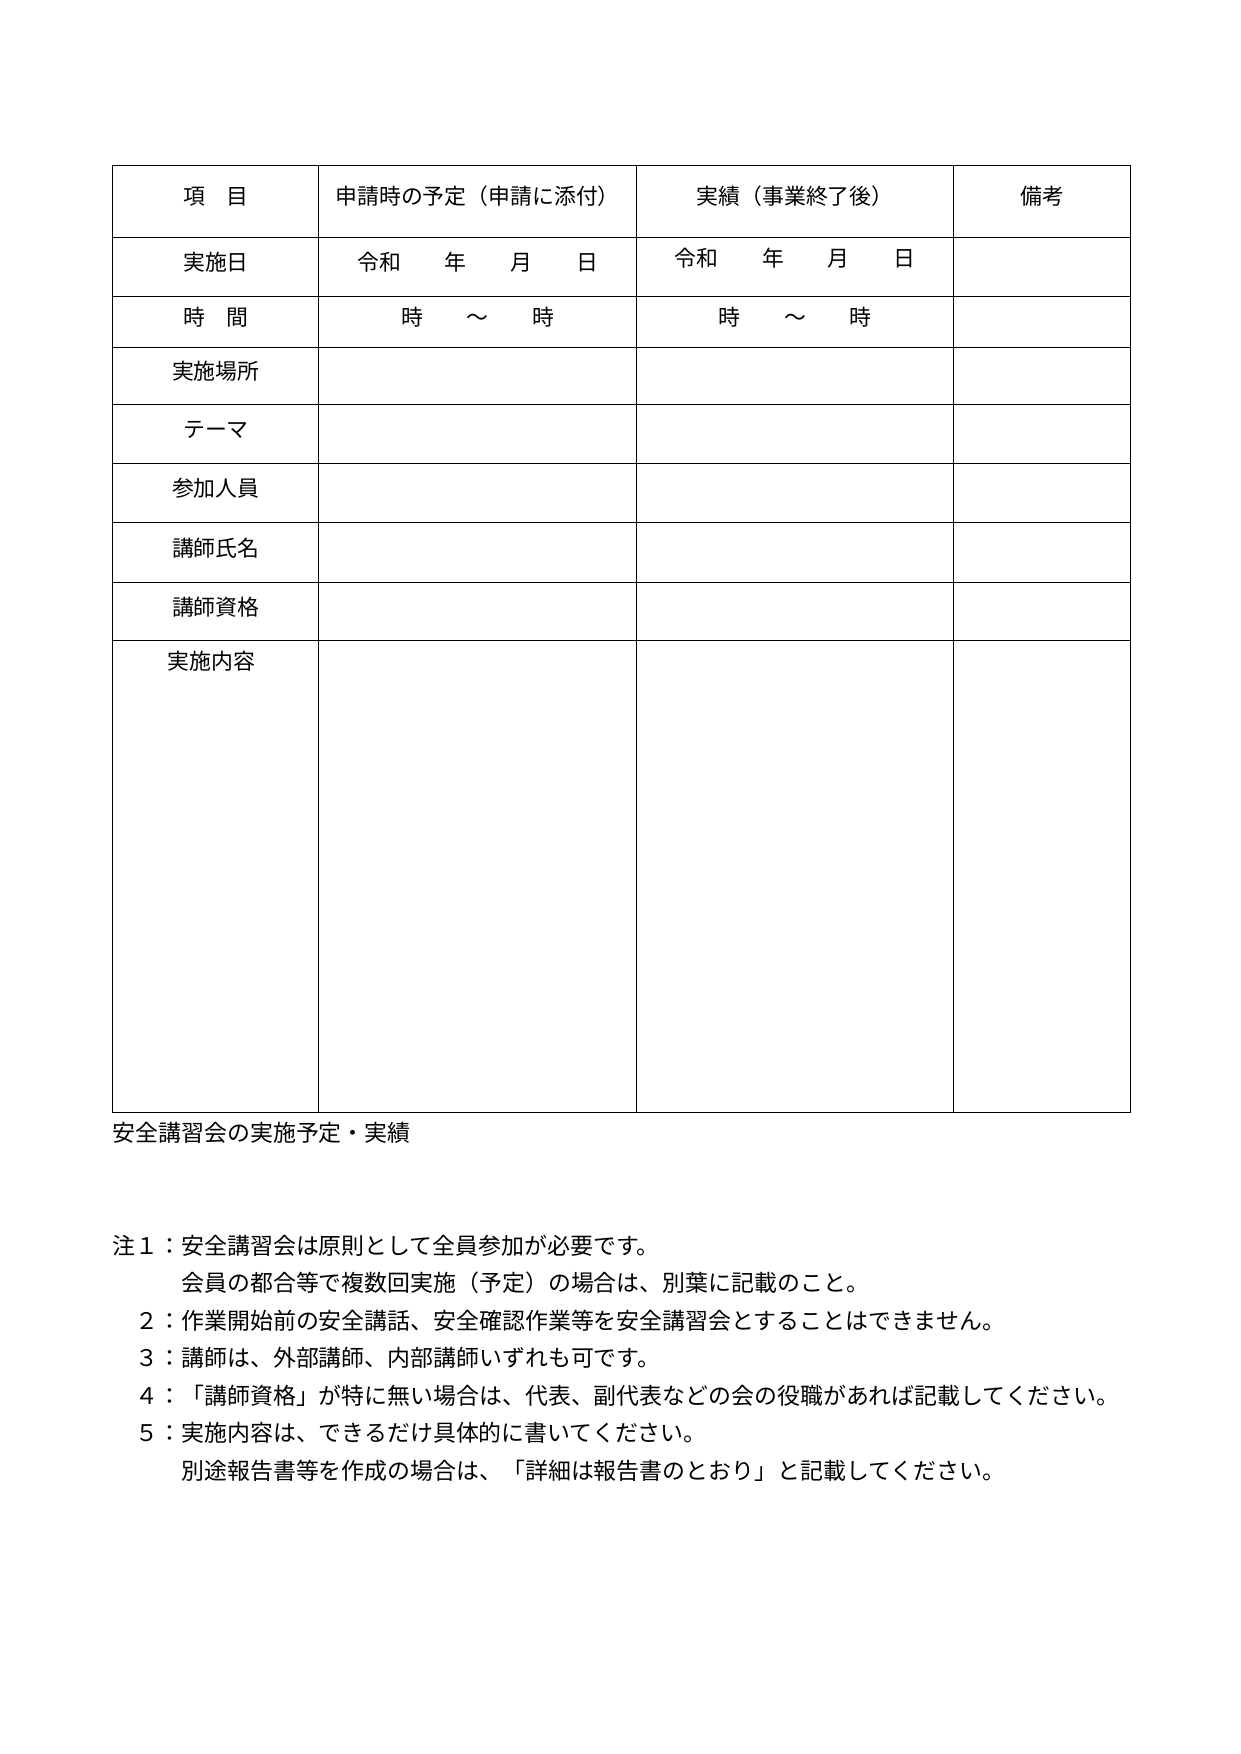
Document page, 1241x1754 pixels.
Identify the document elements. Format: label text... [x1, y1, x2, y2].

text ４：「講師資格」が特に無い場合は、代表、副代表などの会の役職があれば記載してください。 [112, 1376, 1128, 1413]
table_cell [637, 641, 953, 1112]
table_cell 時 ～ 時 [637, 297, 953, 347]
table_cell [637, 583, 953, 640]
text ３：講師は、外部講師、内部講師いずれも可です。 [112, 1338, 1128, 1376]
table_cell 実施内容 [113, 641, 318, 1112]
table_cell 実施場所 [113, 348, 318, 404]
table_cell [954, 464, 1130, 522]
table_cell [319, 641, 636, 1112]
text ２：作業開始前の安全講話、安全確認作業等を安全講習会とすることはできません。 [112, 1301, 1128, 1338]
table_cell [319, 405, 636, 463]
table_cell 令和 年 月 日 [319, 238, 636, 296]
table_cell [954, 297, 1130, 347]
table_cell [637, 464, 953, 522]
text 会員の都合等で複数回実施（予定）の場合は、別葉に記載のこと。 [112, 1263, 1128, 1301]
text ５：実施内容は、できるだけ具体的に書いてください。 [112, 1413, 1128, 1451]
table_cell 参加人員 [113, 464, 318, 522]
table_cell テーマ [113, 405, 318, 463]
table_cell [319, 464, 636, 522]
text 安全講習会の実施予定・実績 [112, 1113, 1128, 1151]
table_cell [637, 405, 953, 463]
text 別途報告書等を作成の場合は、「詳細は報告書のとおり」と記載してください。 [112, 1451, 1128, 1488]
table_cell [319, 583, 636, 640]
table_cell [954, 583, 1130, 640]
table_cell 時 ～ 時 [319, 297, 636, 347]
table_cell 講師氏名 [113, 523, 318, 582]
table_cell [954, 348, 1130, 404]
text 注１：安全講習会は原則として全員参加が必要です。 [112, 1226, 1128, 1263]
table_header 申請時の予定（申請に添付） [319, 166, 636, 237]
table_cell [954, 405, 1130, 463]
table_cell 令和 年 月 日 [637, 238, 953, 296]
table_cell [954, 641, 1130, 1112]
table_header 項 目 [113, 166, 318, 237]
table_cell [954, 238, 1130, 296]
table_header 備考 [954, 166, 1130, 237]
table_cell [319, 523, 636, 582]
table_cell 講師資格 [113, 583, 318, 640]
table_cell [637, 348, 953, 404]
table_cell [954, 523, 1130, 582]
table_cell [637, 523, 953, 582]
table_cell [319, 348, 636, 404]
table_header 実績（事業終了後） [637, 166, 953, 237]
table_cell 時 間 [113, 297, 318, 347]
table_cell 実施日 [113, 238, 318, 296]
